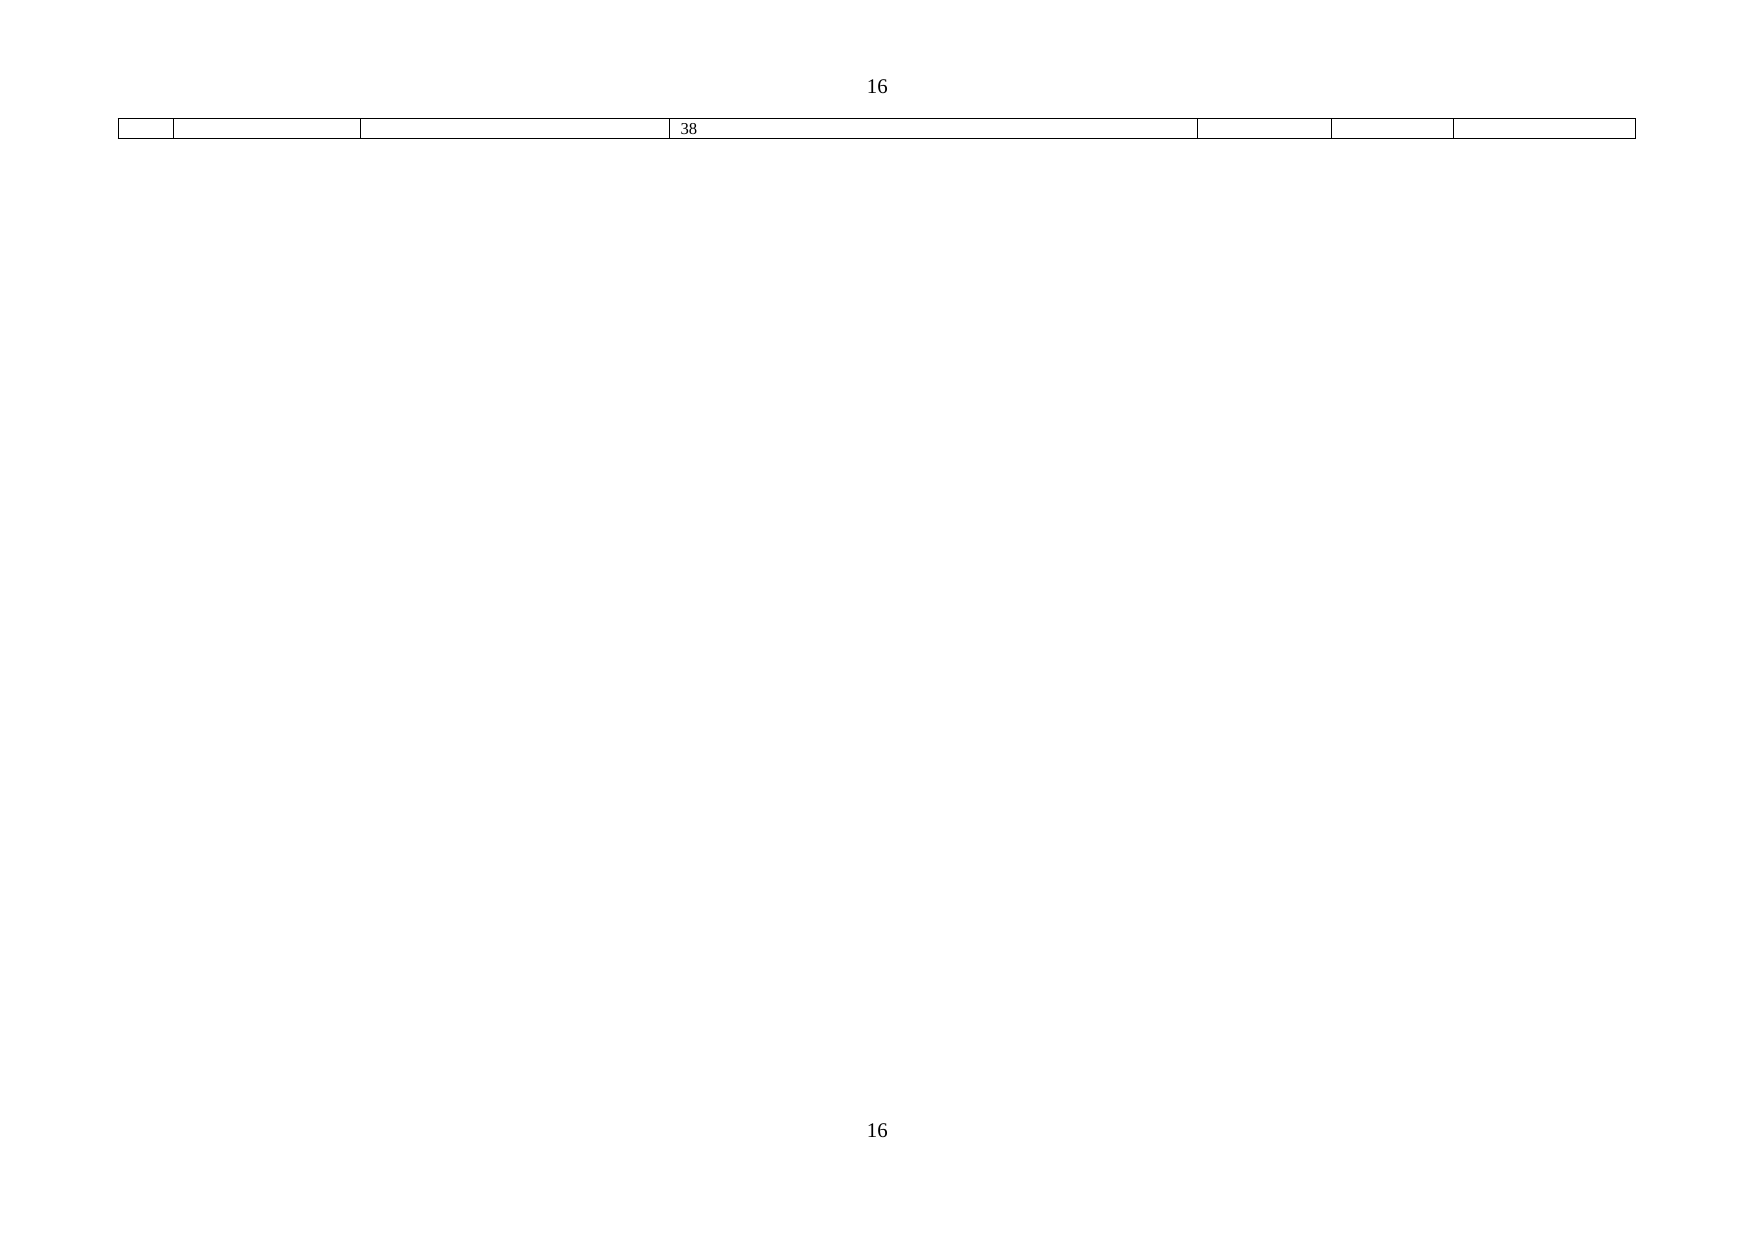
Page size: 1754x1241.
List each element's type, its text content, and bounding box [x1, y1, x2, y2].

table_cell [1454, 119, 1635, 138]
table_cell 0,2 [1332, 119, 1453, 138]
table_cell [670, 119, 1197, 138]
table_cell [361, 119, 669, 138]
table_cell 8 [119, 119, 173, 138]
table_cell [1198, 119, 1331, 138]
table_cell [174, 119, 360, 138]
